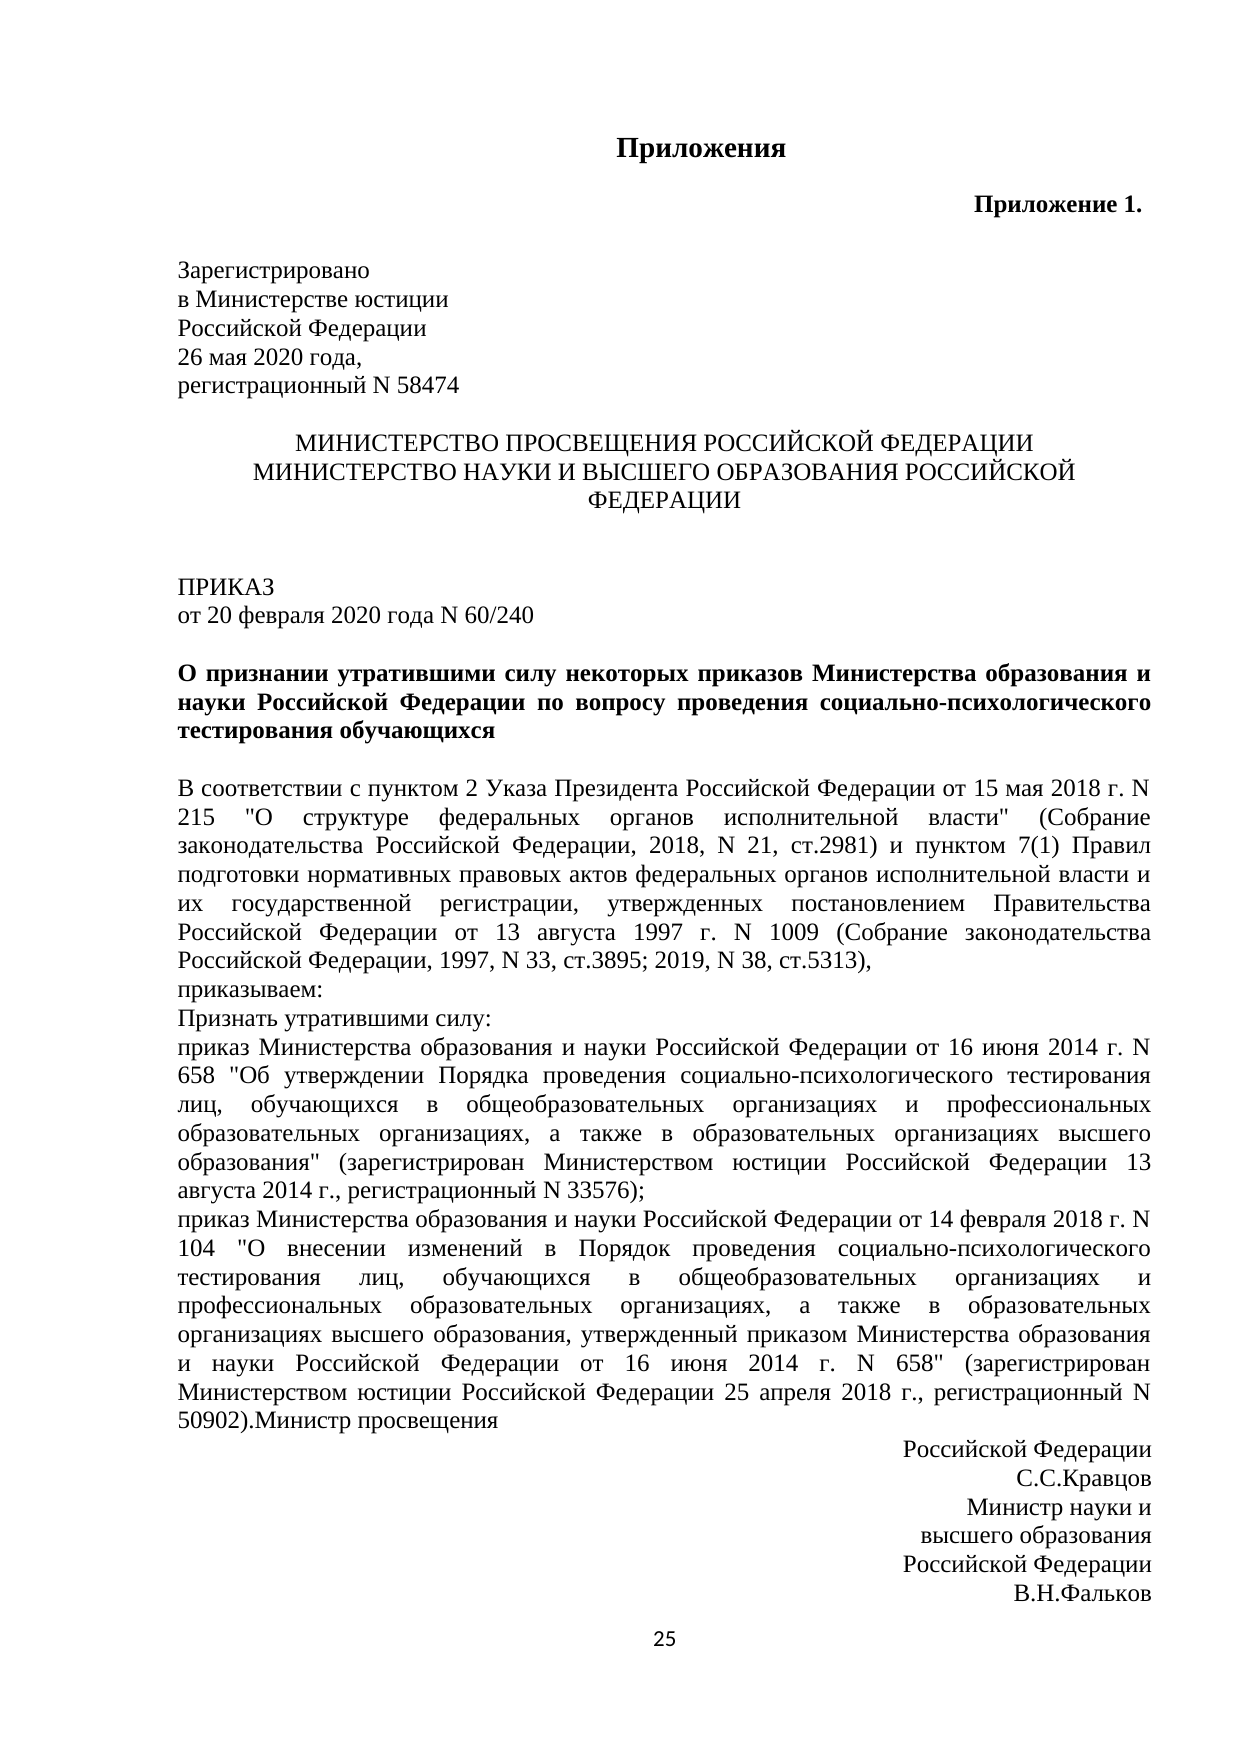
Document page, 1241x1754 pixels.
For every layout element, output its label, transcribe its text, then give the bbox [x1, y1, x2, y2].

text приказ Министерства образования и науки Российской Федерации от 14 февраля 2018 г. N 104 "О внесении изменений в Порядок проведения социально-психологического тестирования лиц, обучающихся в общеобразовательных организациях и профессиональных образовательных организациях, а также в образовательных организациях высшего образования, утвержденный приказом Министерства образования и науки Российской Федерации от 16 июня 2014 г. N 658" (зарегистрирован Министерством юстиции Российской Федерации 25 апреля 2018 г., регистрационный N 50902).Министр просвещения [177, 1204, 1152, 1434]
text Российской Федерации [177, 1434, 1152, 1463]
text МИНИСТЕРСТВО ПРОСВЕЩЕНИЯ РОССИЙСКОЙ ФЕДЕРАЦИИ [177, 428, 1152, 457]
text Зарегистрировано [177, 255, 1152, 284]
text Российской Федерации [177, 313, 1152, 342]
text в Министерстве юстиции [177, 284, 1152, 313]
text Признать утратившими силу: [177, 1003, 1152, 1032]
text Российской Федерации [177, 1549, 1152, 1578]
text приказываем: [177, 974, 1152, 1003]
text Приложение 1. [177, 189, 1142, 218]
text от 20 февраля 2020 года N 60/240 [177, 600, 1152, 629]
text ПРИКАЗ [177, 572, 1152, 600]
text С.С.Кравцов [177, 1463, 1152, 1492]
text 26 мая 2020 года, [177, 342, 1152, 370]
text О признании утратившими силу некоторых приказов Министерства образования и науки Российской Федерации по вопросу проведения социально-психологического тестирования обучающихся [177, 658, 1152, 744]
text В.Н.Фальков [177, 1578, 1152, 1607]
text приказ Министерства образования и науки Российской Федерации от 16 июня 2014 г. N 658 "Об утверждении Порядка проведения социально-психологического тестирования лиц, обучающихся в общеобразовательных организациях и профессиональных образовательных организациях, а также в образовательных организациях высшего образования" (зарегистрирован Министерством юстиции Российской Федерации 13 августа 2014 г., регистрационный N 33576); [177, 1032, 1152, 1204]
text В соответствии с пунктом 2 Указа Президента Российской Федерации от 15 мая 2018 г. N 215 "О структуре федеральных органов исполнительной власти" (Собрание законодательства Российской Федерации, 2018, N 21, ст.2981) и пунктом 7(1) Правил подготовки нормативных правовых актов федеральных органов исполнительной власти и их государственной регистрации, утвержденных постановлением Правительства Российской Федерации от 13 августа 1997 г. N 1009 (Собрание законодательства Российской Федерации, 1997, N 33, ст.3895; 2019, N 38, ст.5313), [177, 773, 1152, 974]
text МИНИСТЕРСТВО НАУКИ И ВЫСШЕГО ОБРАЗОВАНИЯ РОССИЙСКОЙ ФЕДЕРАЦИИ [177, 457, 1152, 514]
text Приложения [177, 130, 1152, 163]
text регистрационный N 58474 [177, 370, 1152, 399]
text Министр науки и [177, 1492, 1152, 1520]
text высшего образования [177, 1520, 1152, 1549]
